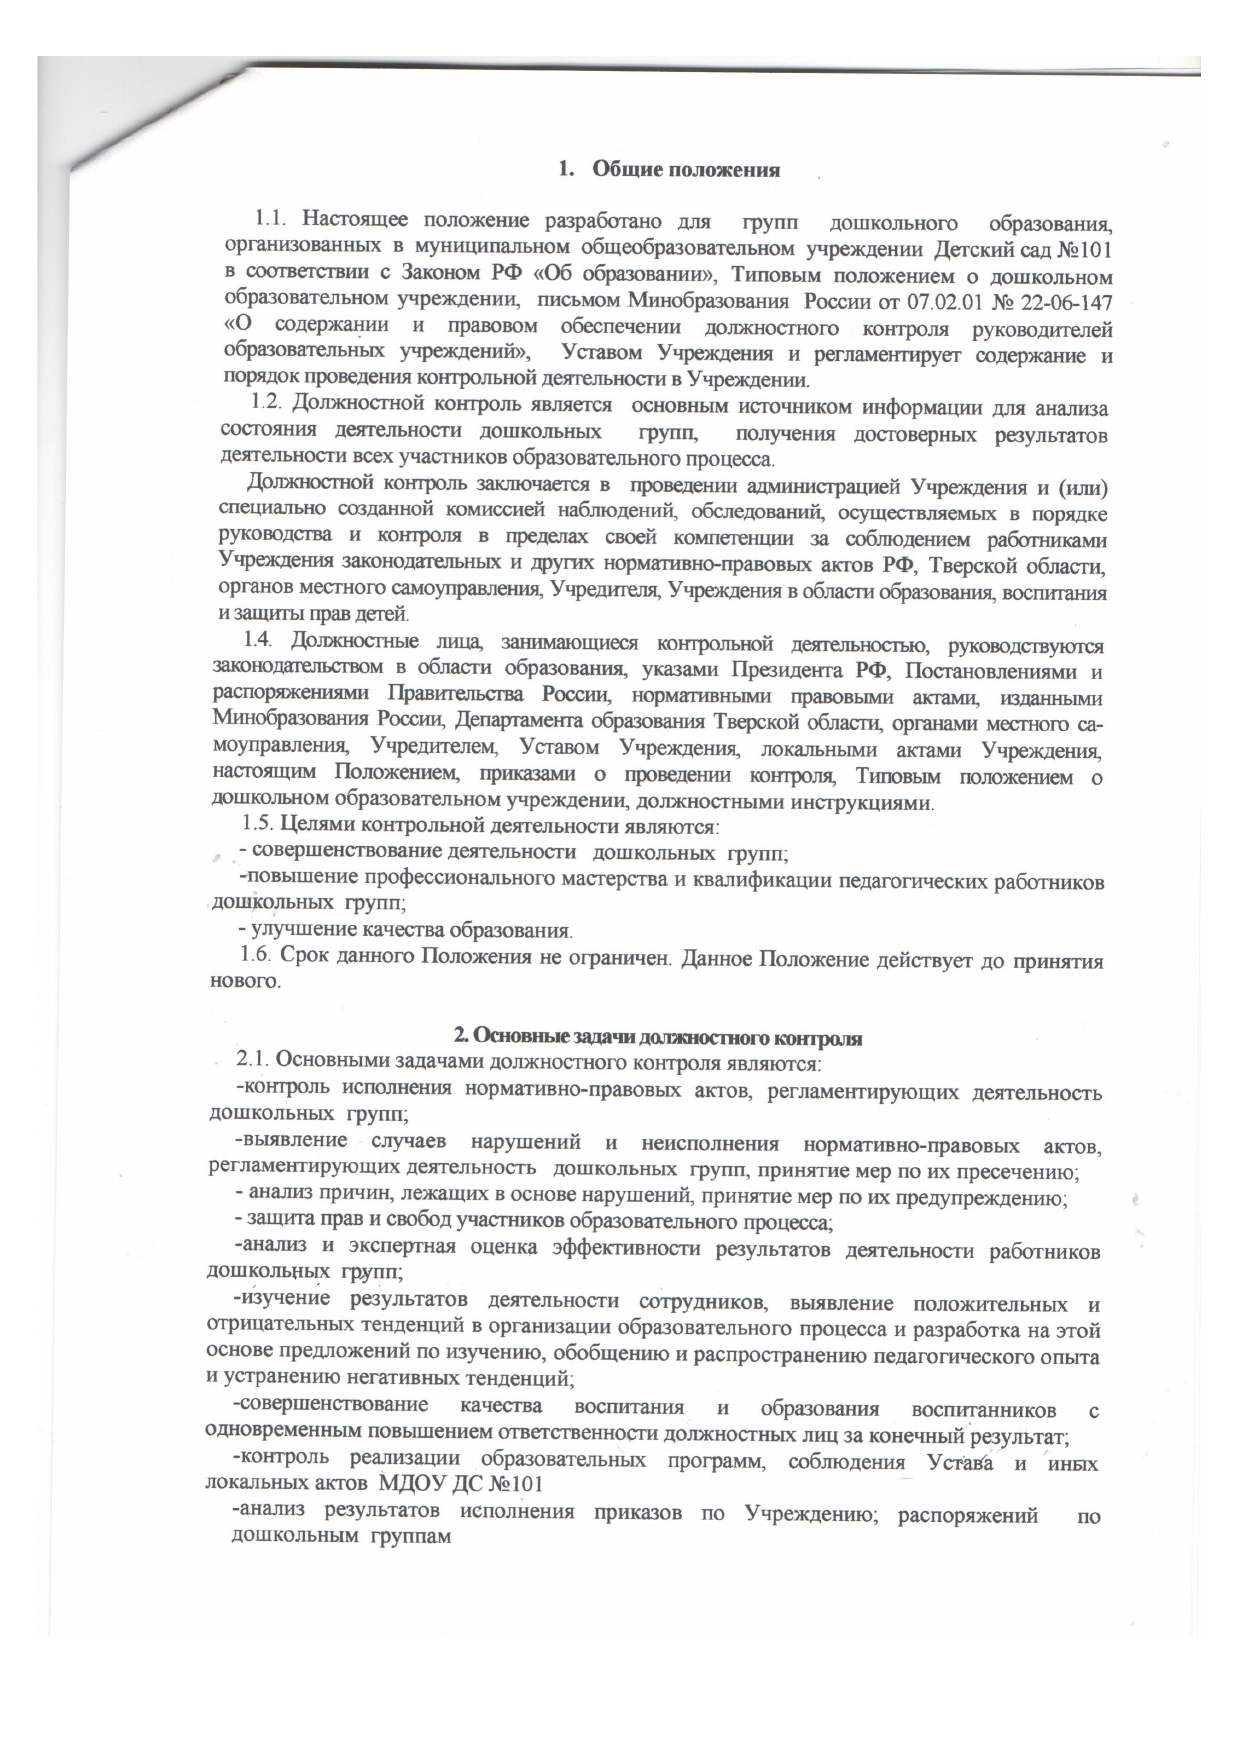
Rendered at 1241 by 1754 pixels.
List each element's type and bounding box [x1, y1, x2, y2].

picture [37, 56, 1210, 1636]
